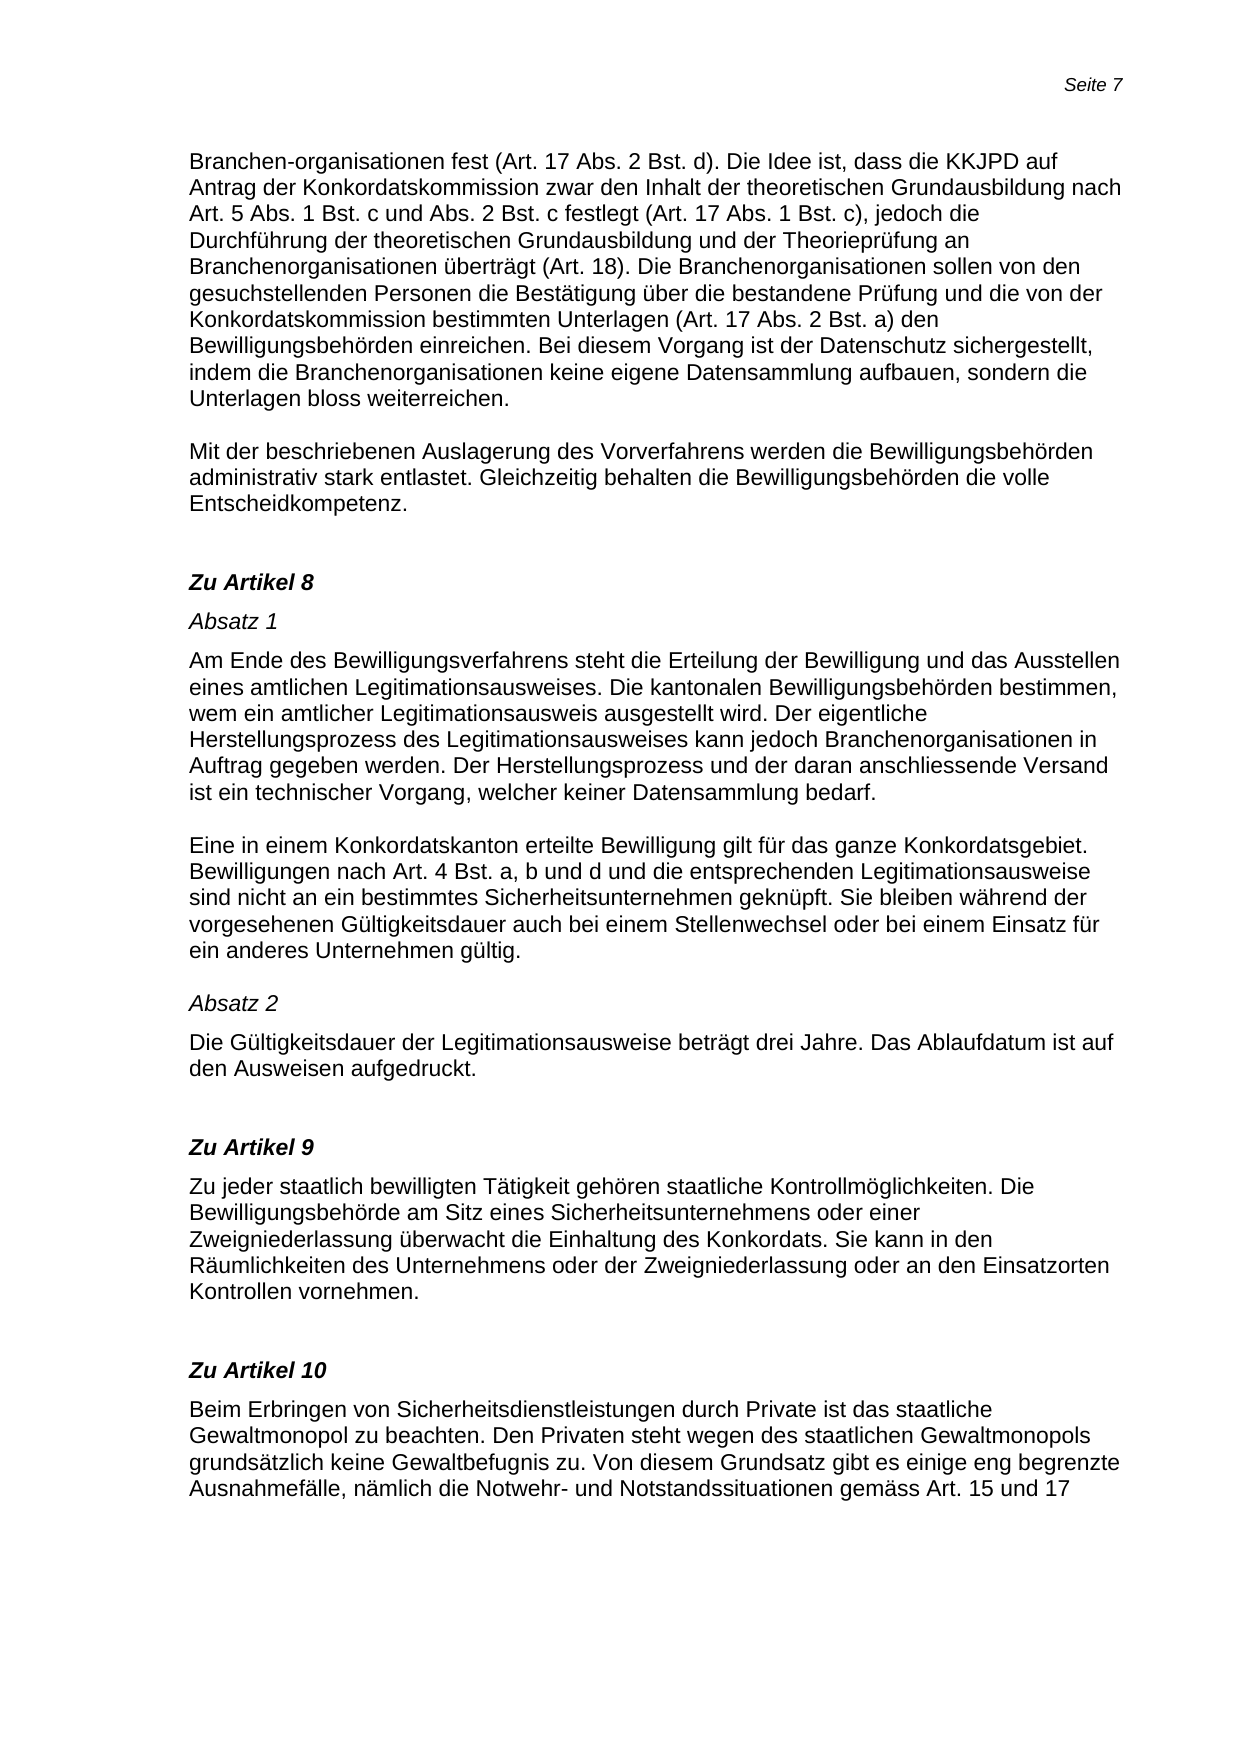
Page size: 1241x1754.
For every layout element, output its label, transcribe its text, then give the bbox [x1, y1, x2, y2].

text Absatz 1 [189, 608, 1122, 634]
text Zu Artikel 8 [189, 569, 1122, 596]
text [189, 148, 1122, 411]
text Die Gültigkeitsdauer der Legitimationsausweise beträgt drei Jahre. Das Ablaufdatum ist auf den Ausweisen aufgedruckt. [189, 1028, 1122, 1081]
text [189, 1396, 1122, 1528]
text Zu jeder staatlich bewilligten Tätigkeit gehören staatliche Kontrollmöglichkeiten. Die Bewilligungsbehörde am Sitz eines Sicherheitsunternehmens oder einer Zweigniederlassung überwacht die Einhaltung des Konkordats. Sie kann in den Räumlichkeiten des Unternehmens oder der Zweigniederlassung oder an den Einsatzorten Kontrollen vornehmen. [189, 1173, 1122, 1304]
text Am Ende des Bewilligungsverfahrens steht die Erteilung der Bewilligung und das Ausstellen eines amtlichen Legitimationsausweises. Die kantonalen Bewilligungsbehörden bestimmen, wem ein amtlicher Legitimationsausweis ausgestellt wird. Der eigentliche Herstellungsprozess des Legitimationsausweises kann jedoch Branchenorganisationen in Auftrag gegeben werden. Der Herstellungsprozess und der daran anschliessende Versand ist ein technischer Vorgang, welcher keiner Datensammlung bedarf. [189, 647, 1122, 805]
text Mit der beschriebenen Auslagerung des Vorverfahrens werden die Bewilligungsbehörden administrativ stark entlastet. Gleichzeitig behalten die Bewilligungsbehörden die volle Entscheidkompetenz. [189, 438, 1122, 517]
text Eine in einem Konkordatskanton erteilte Bewilligung gilt für das ganze Konkordatsgebiet. Bewilligungen nach Art. 4 Bst. a, b und d und die entsprechenden Legitimationsausweise sind nicht an ein bestimmtes Sicherheitsunternehmen geknüpft. Sie bleiben während der vorgesehenen Gültigkeitsdauer auch bei einem Stellenwechsel oder bei einem Einsatz für ein anderes Unternehmen gültig. [189, 832, 1122, 963]
text Zu Artikel 10 [189, 1357, 1122, 1384]
text Absatz 2 [189, 990, 1122, 1016]
text Zu Artikel 9 [189, 1134, 1122, 1160]
